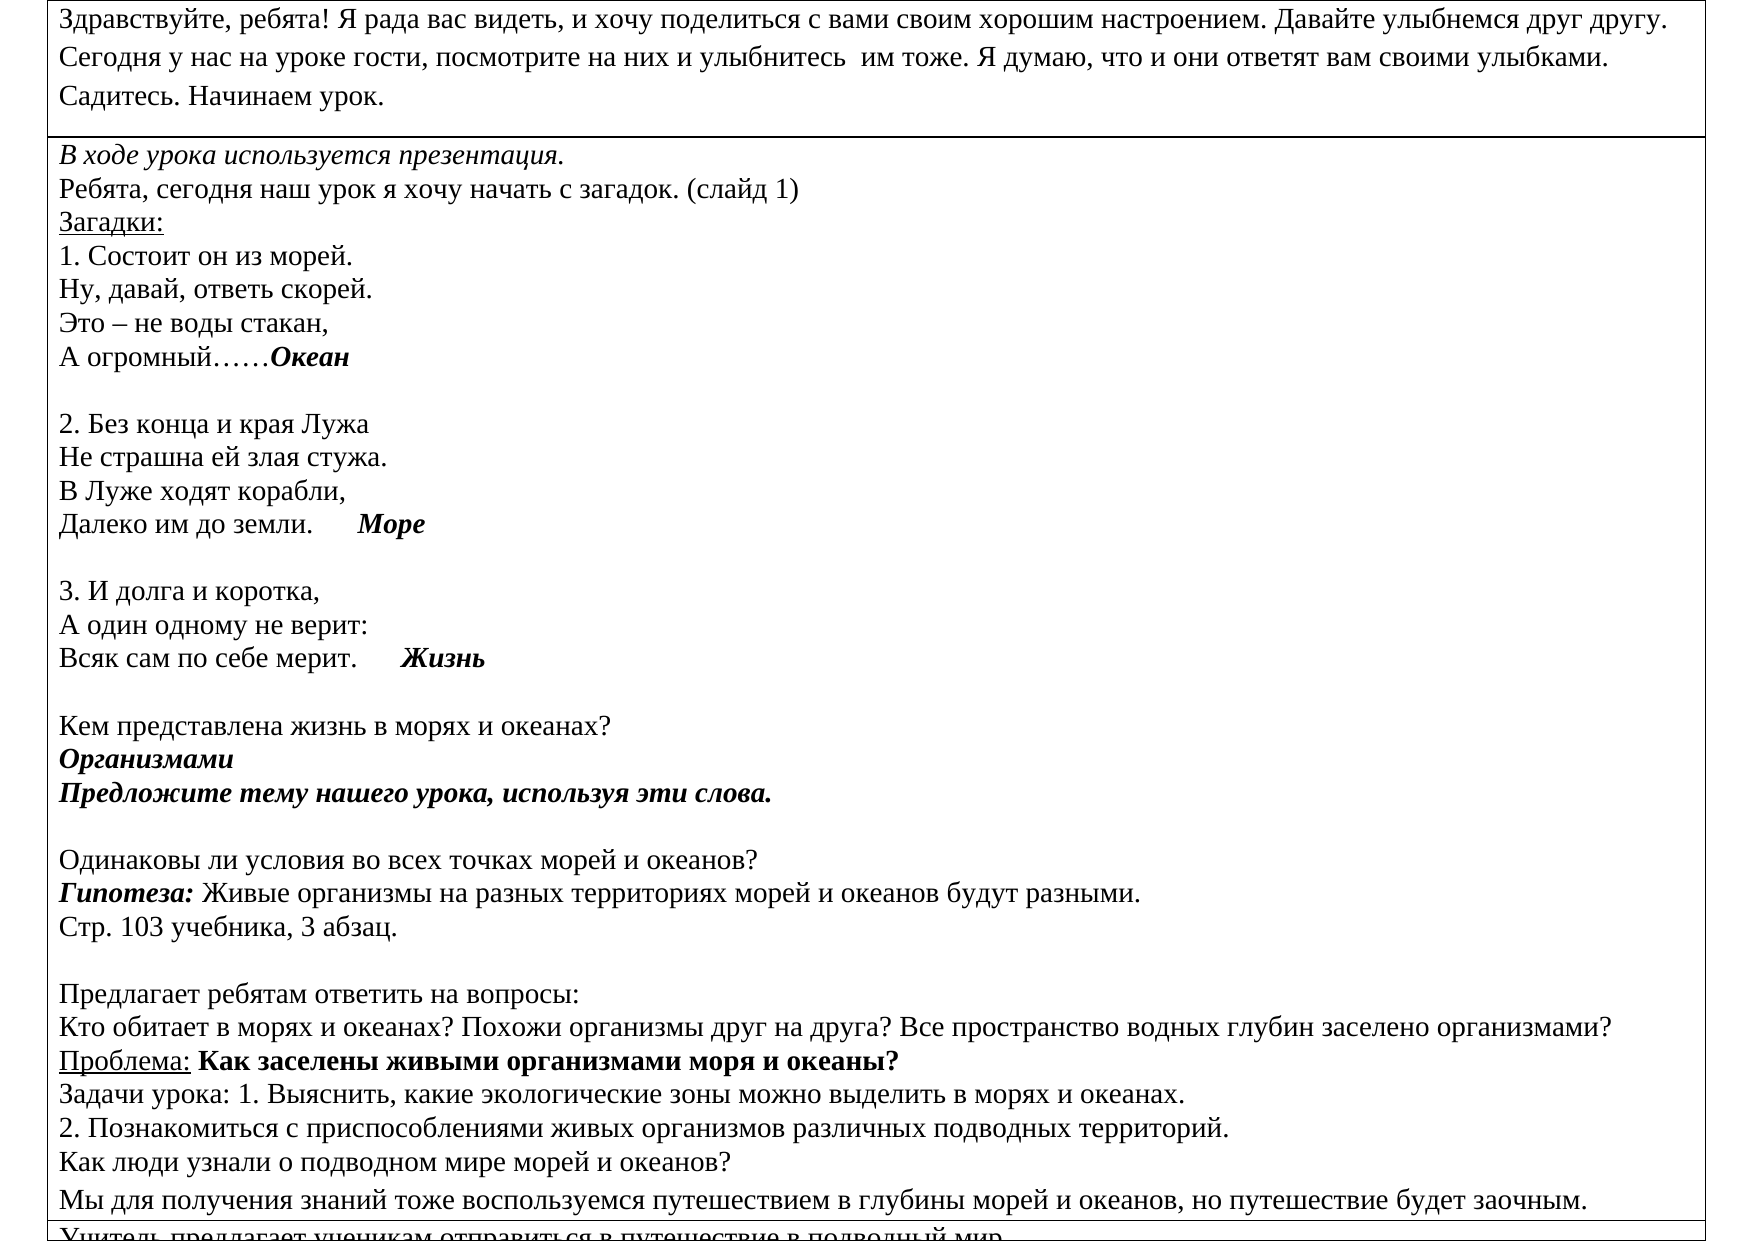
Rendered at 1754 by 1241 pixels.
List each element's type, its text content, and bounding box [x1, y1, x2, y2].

table_cell В ходе урока используется презентация. Ребята, сегодня наш урок я хочу начать с загадок. (слайд 1) Загадки: 1. Состоит он из морей. Ну, давай, ответь скорей. Это – не воды стакан, А огромный……Океан 2. Без конца и края Лужа Не страшна ей злая стужа. В Луже ходят корабли, Далеко им до земли. Море 3. И долга и коротка, А один одному не верит: Всяк сам по себе мерит. Жизнь Кем представлена жизнь в морях и океанах? Организмами Предложите тему нашего урока, используя эти слова. Одинаковы ли условия во всех точках морей и океанов? Гипотеза: Живые организмы на разных территориях морей и океанов будут разными. Стр. 103 учебника, 3 абзац. Предлагает ребятам ответить на вопросы: Кто обитает в морях и океанах? Похожи организмы друг на друга? Все пространство водных глубин заселено организмами? Проблема: Как заселены живыми организмами моря и океаны? Задачи урока: 1. Выяснить, какие экологические зоны можно выделить в морях и океанах. 2. Познакомиться с приспособлениями живых организмов различных подводных территорий. Как люди узнали о подводном мире морей и океанов? Мы для получения знаний тоже воспользуемся путешествием в глубины морей и океанов, но путешествие будет заочным. [48, 138, 1705, 1219]
table_header Здравствуйте, ребята! Я рада вас видеть, и хочу поделиться с вами своим хорошим настроением. Давайте улыбнемся друг другу. Сегодня у нас на уроке гости, посмотрите на них и улыбнитесь им тоже. Я думаю, что и они ответят вам своими улыбками. Садитесь. Начинаем урок. [48, 1, 1705, 136]
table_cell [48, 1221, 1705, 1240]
